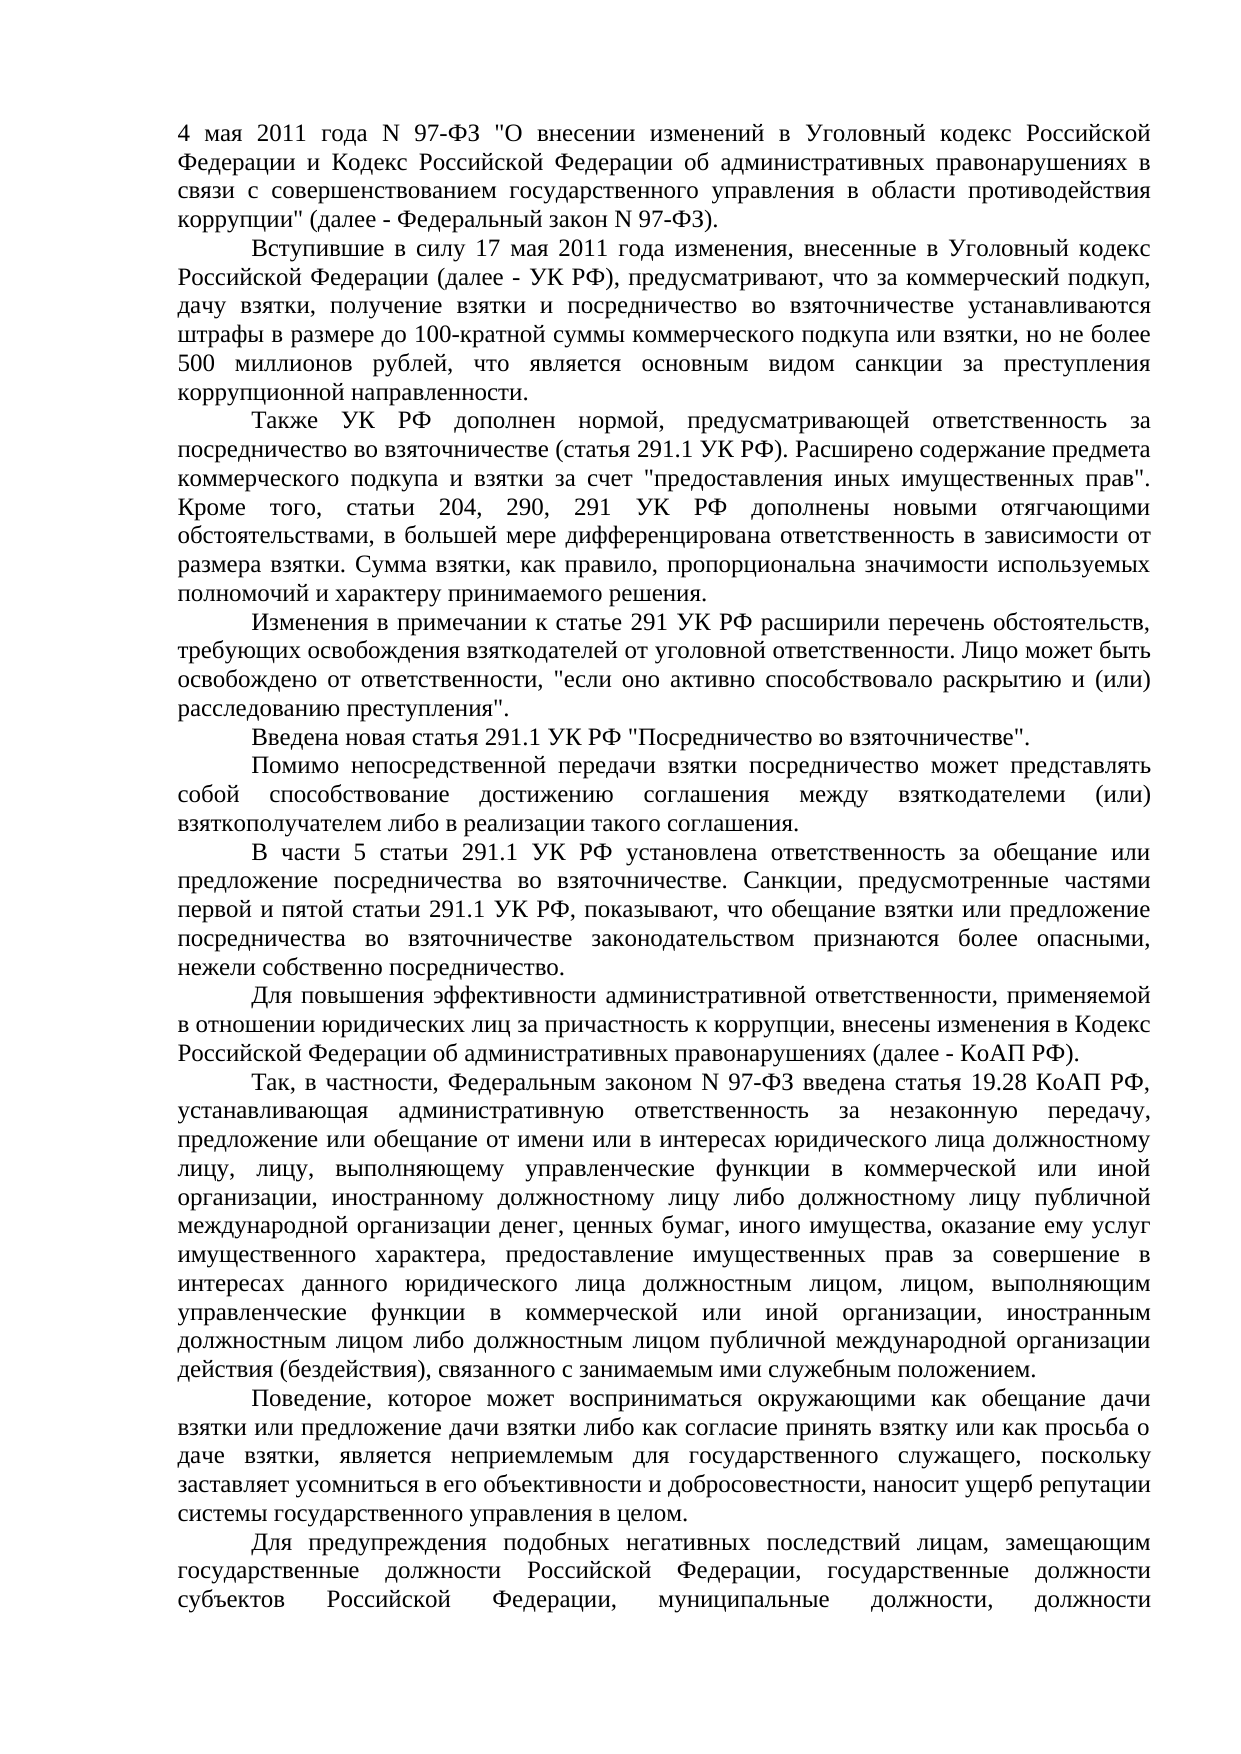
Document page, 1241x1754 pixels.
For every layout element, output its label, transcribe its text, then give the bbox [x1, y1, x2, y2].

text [177, 1527, 1152, 1613]
text Поведение, которое может восприниматься окружающими как обещание дачи взятки или предложение дачи взятки либо как согласие принять взятку или как просьба о даче взятки, является неприемлемым для государственного служащего, поскольку заставляет усомниться в его объективности и добросовестности, наносит ущерб репутации системы государственного управления в целом. [177, 1383, 1152, 1527]
text Также УК РФ дополнен нормой, предусматривающей ответственность за посредничество во взяточничестве (статья 291.1 УК РФ). Расширено содержание предмета коммерческого подкупа и взятки за счет "предоставления иных имущественных прав". Кроме того, статьи 204, 290, 291 УК РФ дополнены новыми отягчающими обстоятельствами, в большей мере дифференцирована ответственность в зависимости от размера взятки. Сумма взятки, как правило, пропорциональна значимости используемых полномочий и характеру принимаемого решения. [177, 406, 1152, 607]
text Изменения в примечании к статье 291 УК РФ расширили перечень обстоятельств, требующих освобождения взяткодателей от уголовной ответственности. Лицо может быть освобождено от ответственности, "если оно активно способствовало раскрытию и (или) расследованию преступления". [177, 607, 1152, 722]
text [177, 118, 1152, 233]
text Для повышения эффективности административной ответственности, применяемой в отношении юридических лиц за причастность к коррупции, внесены изменения в Кодекс Российской Федерации об административных правонарушениях (далее - КоАП РФ). [177, 981, 1152, 1067]
text Так, в частности, Федеральным законом N 97-ФЗ введена статья 19.28 КоАП РФ, устанавливающая административную ответственность за незаконную передачу, предложение или обещание от имени или в интересах юридического лица должностному лицу, лицу, выполняющему управленческие функции в коммерческой или иной организации, иностранному должностному лицу либо должностному лицу публичной международной организации денег, ценных бумаг, иного имущества, оказание ему услуг имущественного характера, предоставление имущественных прав за совершение в интересах данного юридического лица должностным лицом, лицом, выполняющим управленческие функции в коммерческой или иной организации, иностранным должностным лицом либо должностным лицом публичной международной организации действия (бездействия), связанного с занимаемым ими служебным положением. [177, 1067, 1152, 1383]
text В части 5 статьи 291.1 УК РФ установлена ответственность за обещание или предложение посредничества во взяточничестве. Санкции, предусмотренные частями первой и пятой статьи 291.1 УК РФ, показывают, что обещание взятки или предложение посредничества во взяточничестве законодательством признаются более опасными, нежели собственно посредничество. [177, 837, 1152, 981]
text Вступившие в силу 17 мая 2011 года изменения, внесенные в Уголовный кодекс Российской Федерации (далее - УК РФ), предусматривают, что за коммерческий подкуп, дачу взятки, получение взятки и посредничество во взяточничестве устанавливаются штрафы в размере до 100-кратной суммы коммерческого подкупа или взятки, но не более 500 миллионов рублей, что является основным видом санкции за преступления коррупционной направленности. [177, 233, 1152, 406]
text Введена новая статья 291.1 УК РФ "Посредничество во взяточничестве". [177, 722, 1152, 751]
text Помимо непосредственной передачи взятки посредничество может представлять собой способствование достижению соглашения между взяткодателеми (или) взяткополучателем либо в реализации такого соглашения. [177, 751, 1152, 837]
